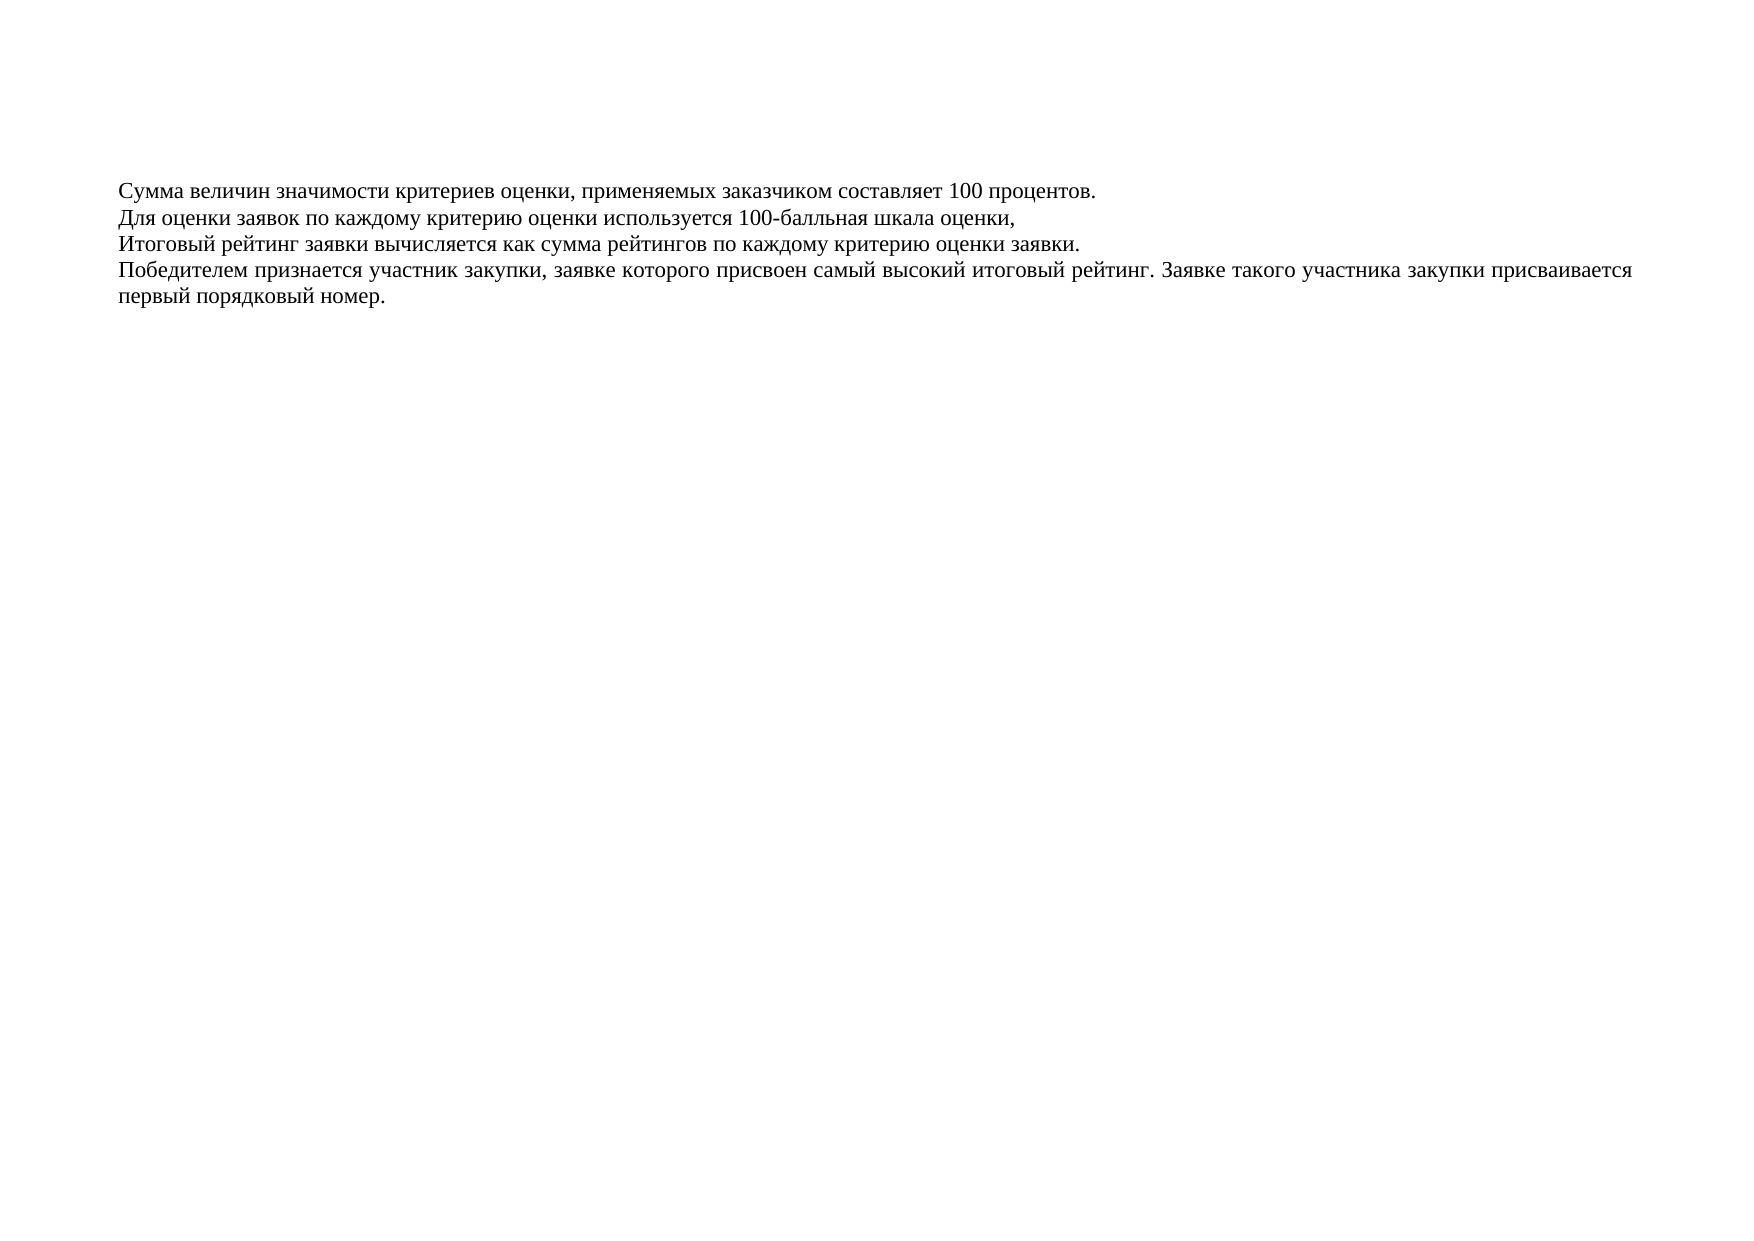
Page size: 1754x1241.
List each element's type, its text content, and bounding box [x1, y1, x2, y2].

text Победителем признается участник закупки, заявке которого присвоен самый высокий итоговый рейтинг. Заявке такого участника закупки присваивается первый порядковый номер. [118, 256, 1636, 309]
text Сумма величин значимости критериев оценки, применяемых заказчиком составляет 100 процентов. [118, 177, 1636, 203]
text Для оценки заявок по каждому критерию оценки используется 100-балльная шкала оценки, [118, 203, 1636, 230]
text Итоговый рейтинг заявки вычисляется как сумма рейтингов по каждому критерию оценки заявки. [118, 230, 1636, 256]
